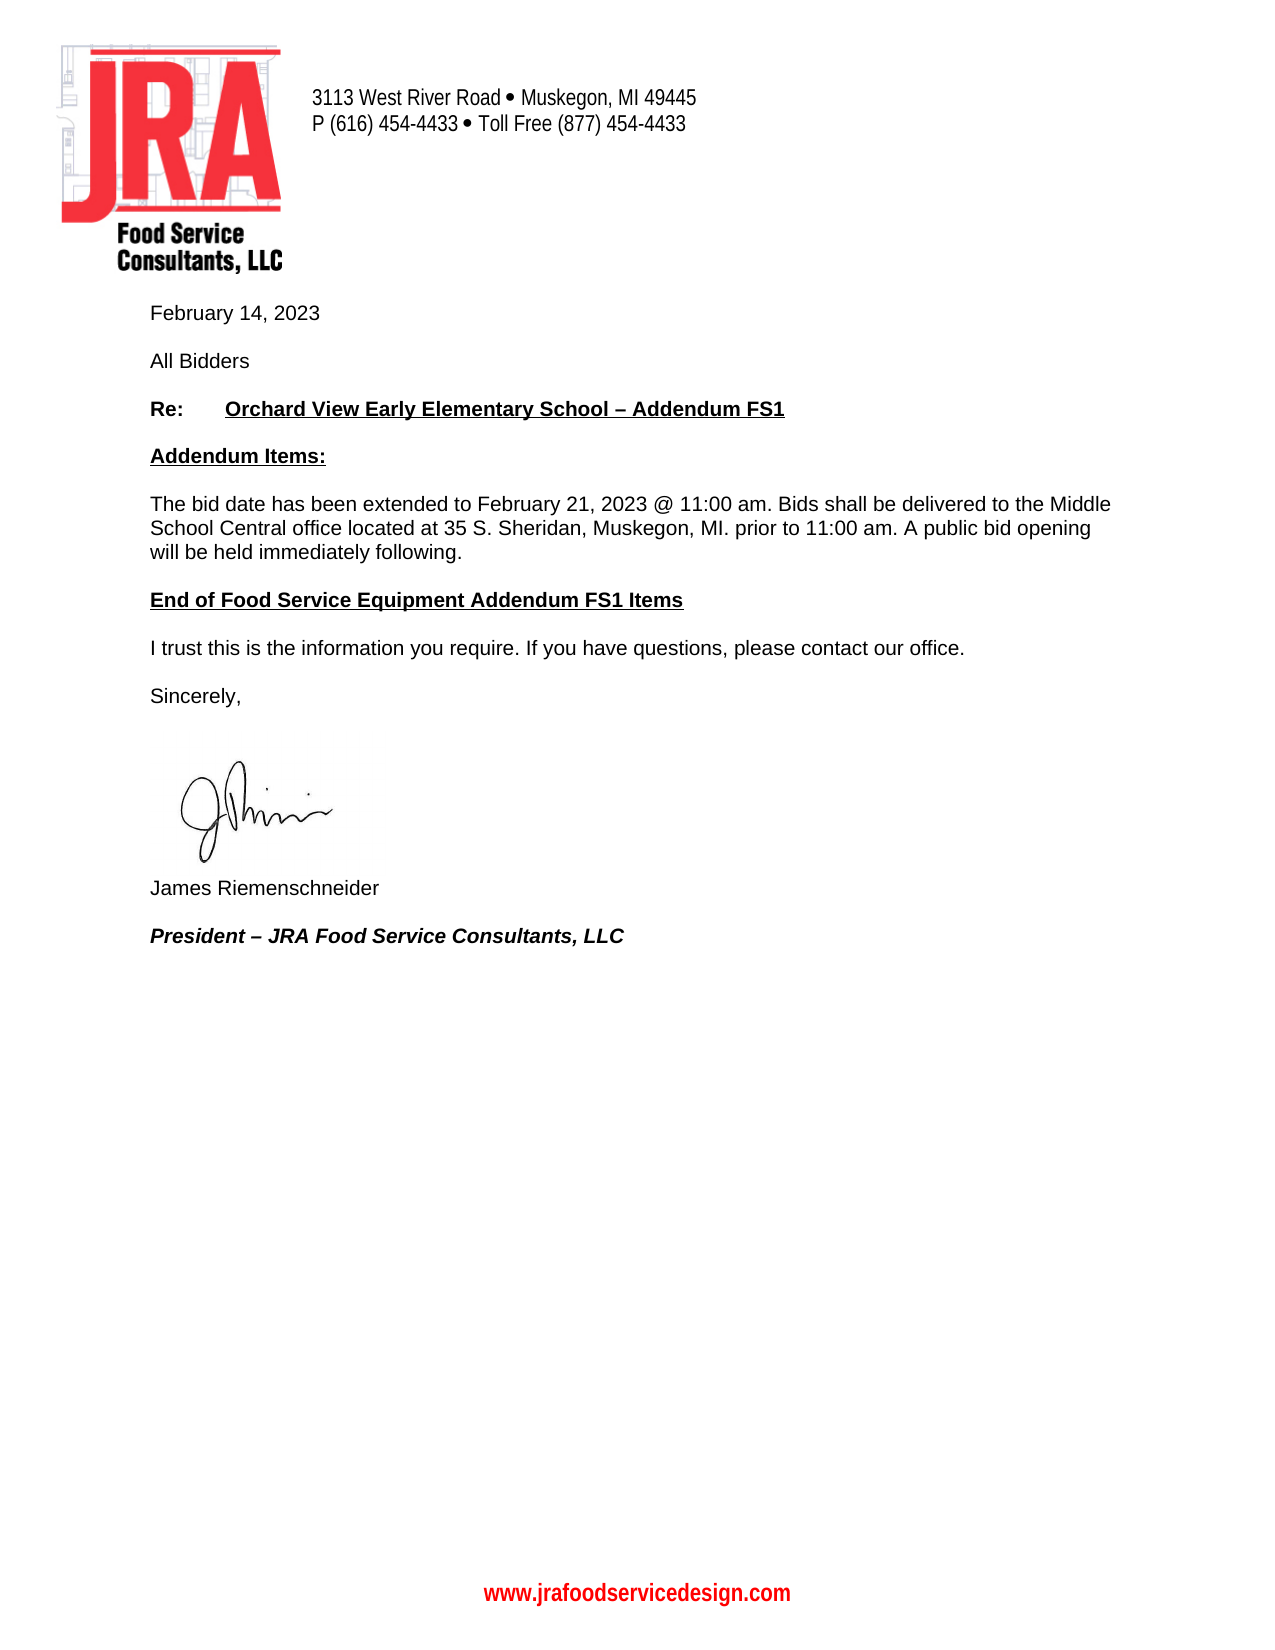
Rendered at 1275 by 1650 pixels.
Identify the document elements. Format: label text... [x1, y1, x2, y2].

picture [150, 731, 386, 876]
text The bid date has been extended to February 21, 2023 @ 11:00 am. Bids shall be delivered to the Middle School Central office located at 35 S. Sheridan, Muskegon, MI. prior to 11:00 am. A public bid opening will be held immediately following. [150, 492, 1125, 564]
picture [56, 44, 282, 274]
text All Bidders [150, 348, 1125, 372]
text Re: Orchard View Early Elementary School – Addendum FS1 [150, 396, 1125, 420]
text I trust this is the information you require. If you have questions, please contact our office. [150, 636, 1125, 660]
text James Riemenschneider [150, 876, 1125, 900]
text President – JRA Food Service Consultants, LLC [150, 924, 1125, 948]
text Addendum Items: [150, 444, 1125, 468]
text End of Food Service Equipment Addendum FS1 Items [150, 588, 1125, 612]
text Sincerely, [150, 684, 1125, 708]
text February 14, 2023 [150, 301, 1125, 324]
